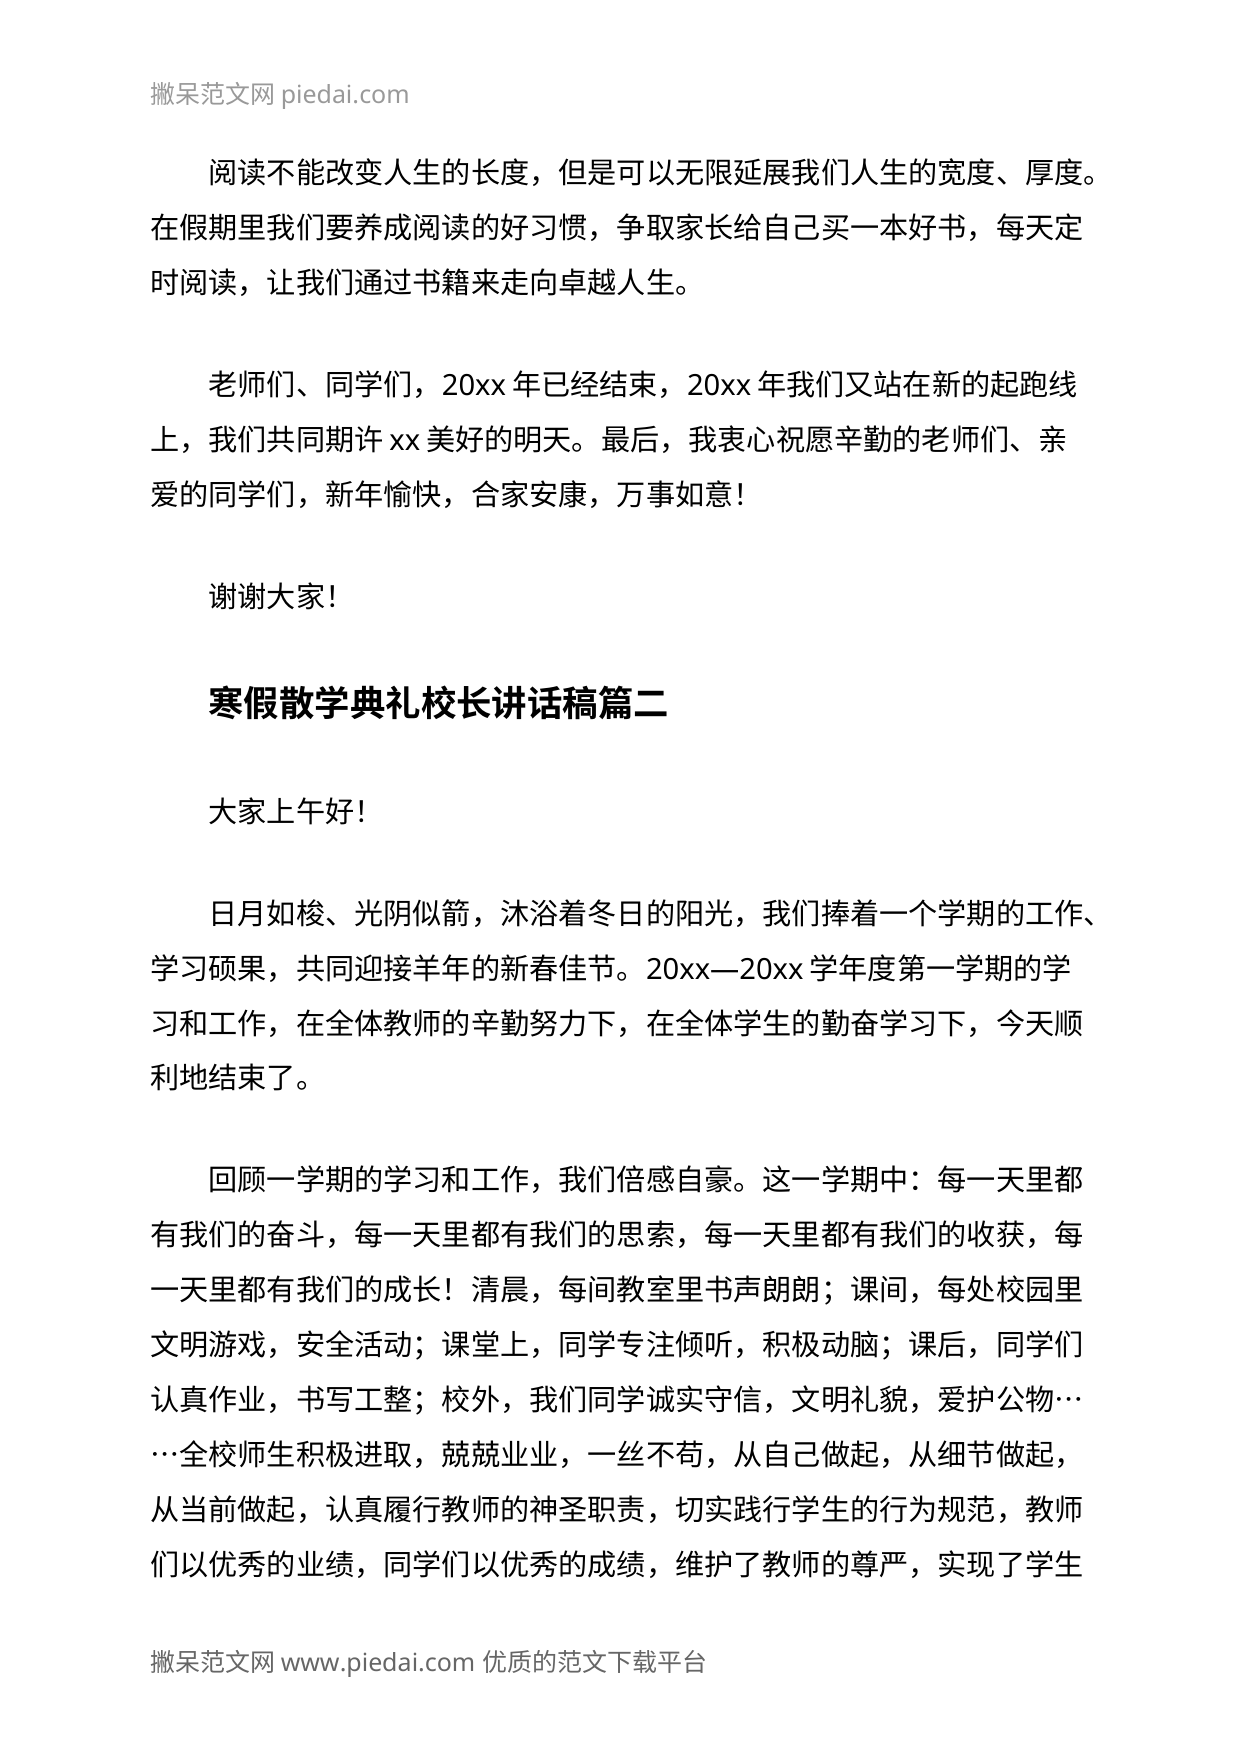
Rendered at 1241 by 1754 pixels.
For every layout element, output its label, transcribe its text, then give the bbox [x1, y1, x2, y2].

text 谢谢大家！ [150, 573, 1090, 616]
text 阅读不能改变人生的长度，但是可以无限延展我们人生的宽度、厚度。在假期里我们要养成阅读的好习惯，争取家长给自己买一本好书，每天定时阅读，让我们通过书籍来走向卓越人生。 [150, 150, 1090, 302]
text 大家上午好！ [150, 788, 1090, 831]
text 寒假散学典礼校长讲话稿篇二 [150, 675, 1090, 726]
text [150, 1157, 1090, 1583]
text 老师们、同学们，20xx年已经结束，20xx年我们又站在新的起跑线上，我们共同期许xx美好的明天。最后，我衷心祝愿辛勤的老师们、亲爱的同学们，新年愉快，合家安康，万事如意！ [150, 362, 1090, 514]
text 日月如梭、光阴似箭，沐浴着冬日的阳光，我们捧着一个学期的工作、学习硕果，共同迎接羊年的新春佳节。20xx―20xx学年度第一学期的学习和工作，在全体教师的辛勤努力下，在全体学生的勤奋学习下，今天顺利地结束了。 [150, 890, 1090, 1097]
